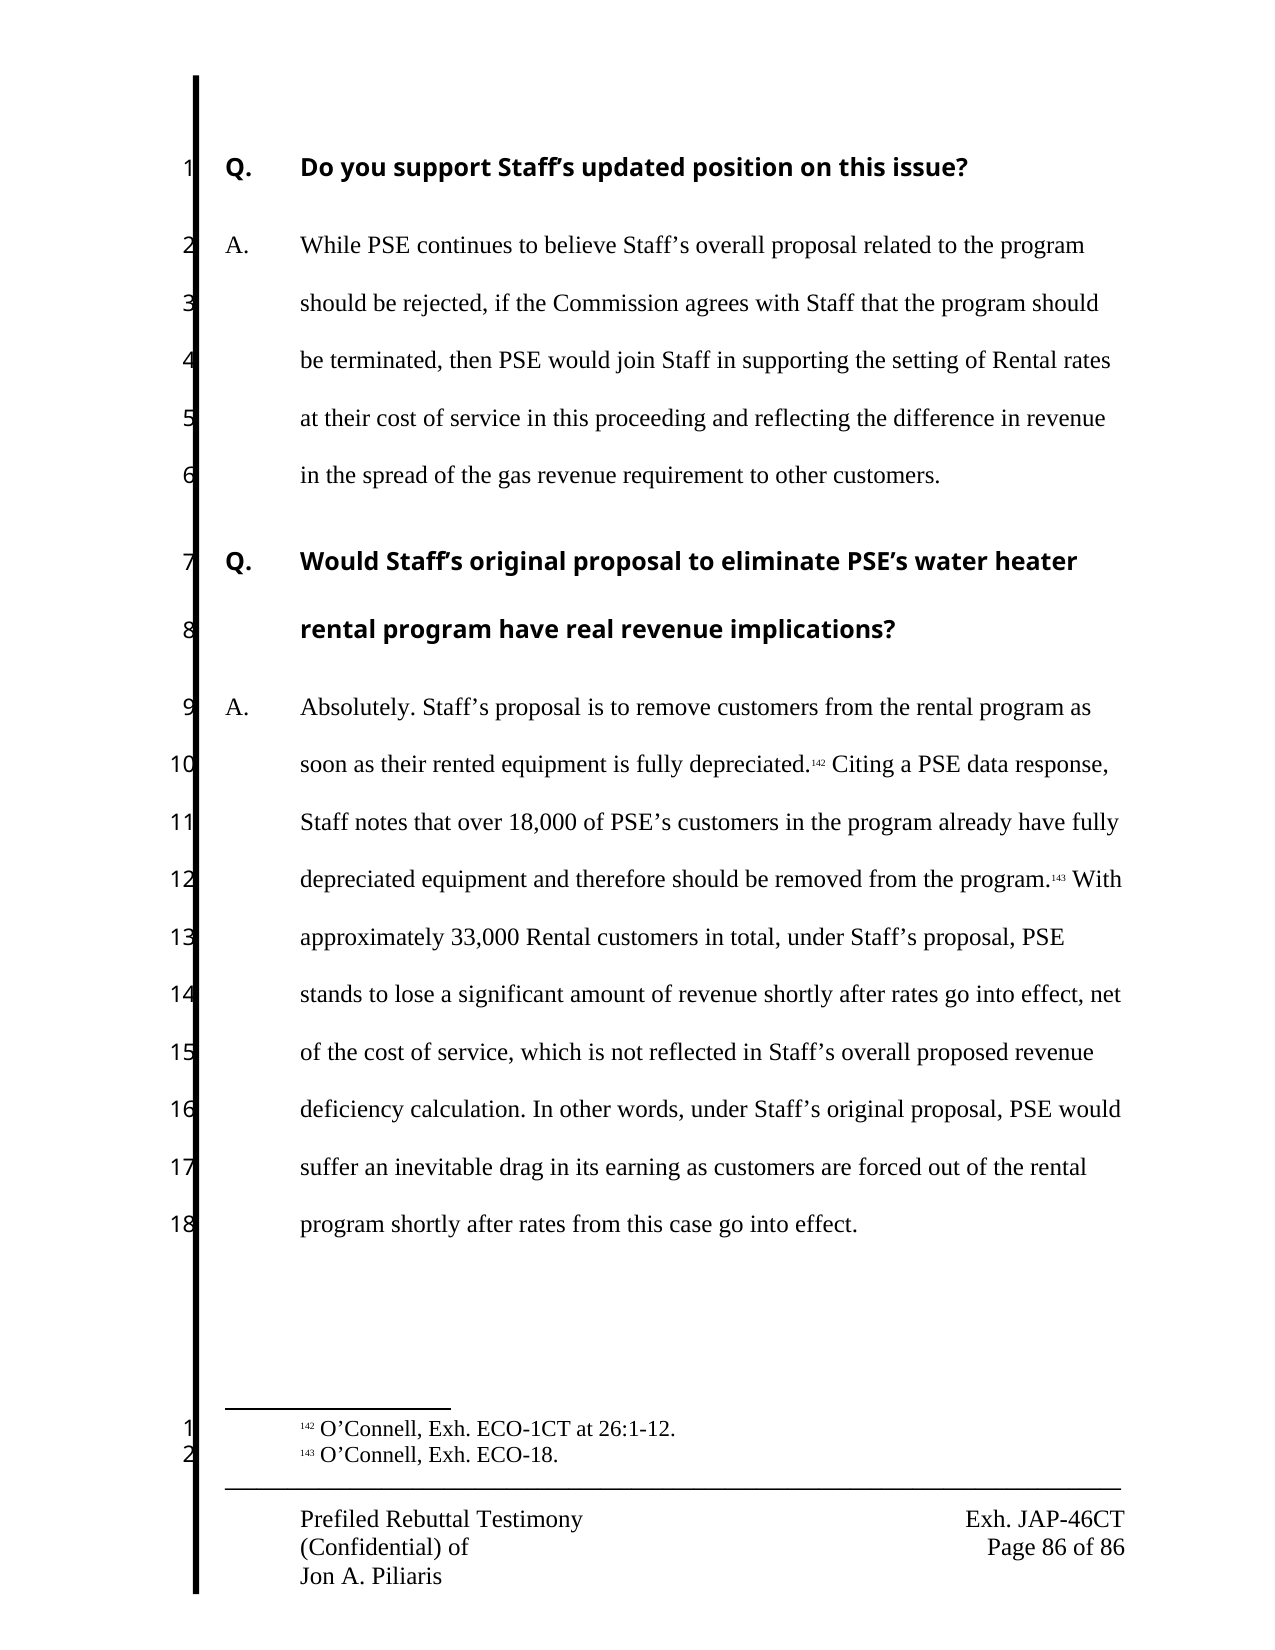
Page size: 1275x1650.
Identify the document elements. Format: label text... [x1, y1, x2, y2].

text Q. Would Staff’s original proposal to eliminate PSE’s water heater rental program have real revenue implications? [225, 543, 1125, 645]
text A. Absolutely. Staff’s proposal is to remove customers from the rental program as soon as their rented equipment is fully depreciated. Citing a PSE data response, Staff notes that over 18,000 of PSE’s customers in the program already have fully depreciated equipment and therefore should be removed from the program. With approximately 33,000 Rental customers in total, under Staff’s proposal, PSE stands to lose a significant amount of revenue shortly after rates go into effect, net of the cost of service, which is not reflected in Staff’s overall proposed revenue deficiency calculation. In other words, under Staff’s original proposal, PSE would suffer an inevitable drag in its earning as customers are forced out of the rental program shortly after rates from this case go into effect. [225, 692, 1125, 1238]
text A. While PSE continues to believe Staff’s overall proposal related to the program should be rejected, if the Commission agrees with Staff that the program should be terminated, then PSE would join Staff in supporting the setting of Rental rates at their cost of service in this proceeding and reflecting the difference in revenue in the spread of the gas revenue requirement to other customers. [225, 231, 1125, 489]
text Q. Do you support Staff’s updated position on this issue? [225, 150, 1125, 184]
